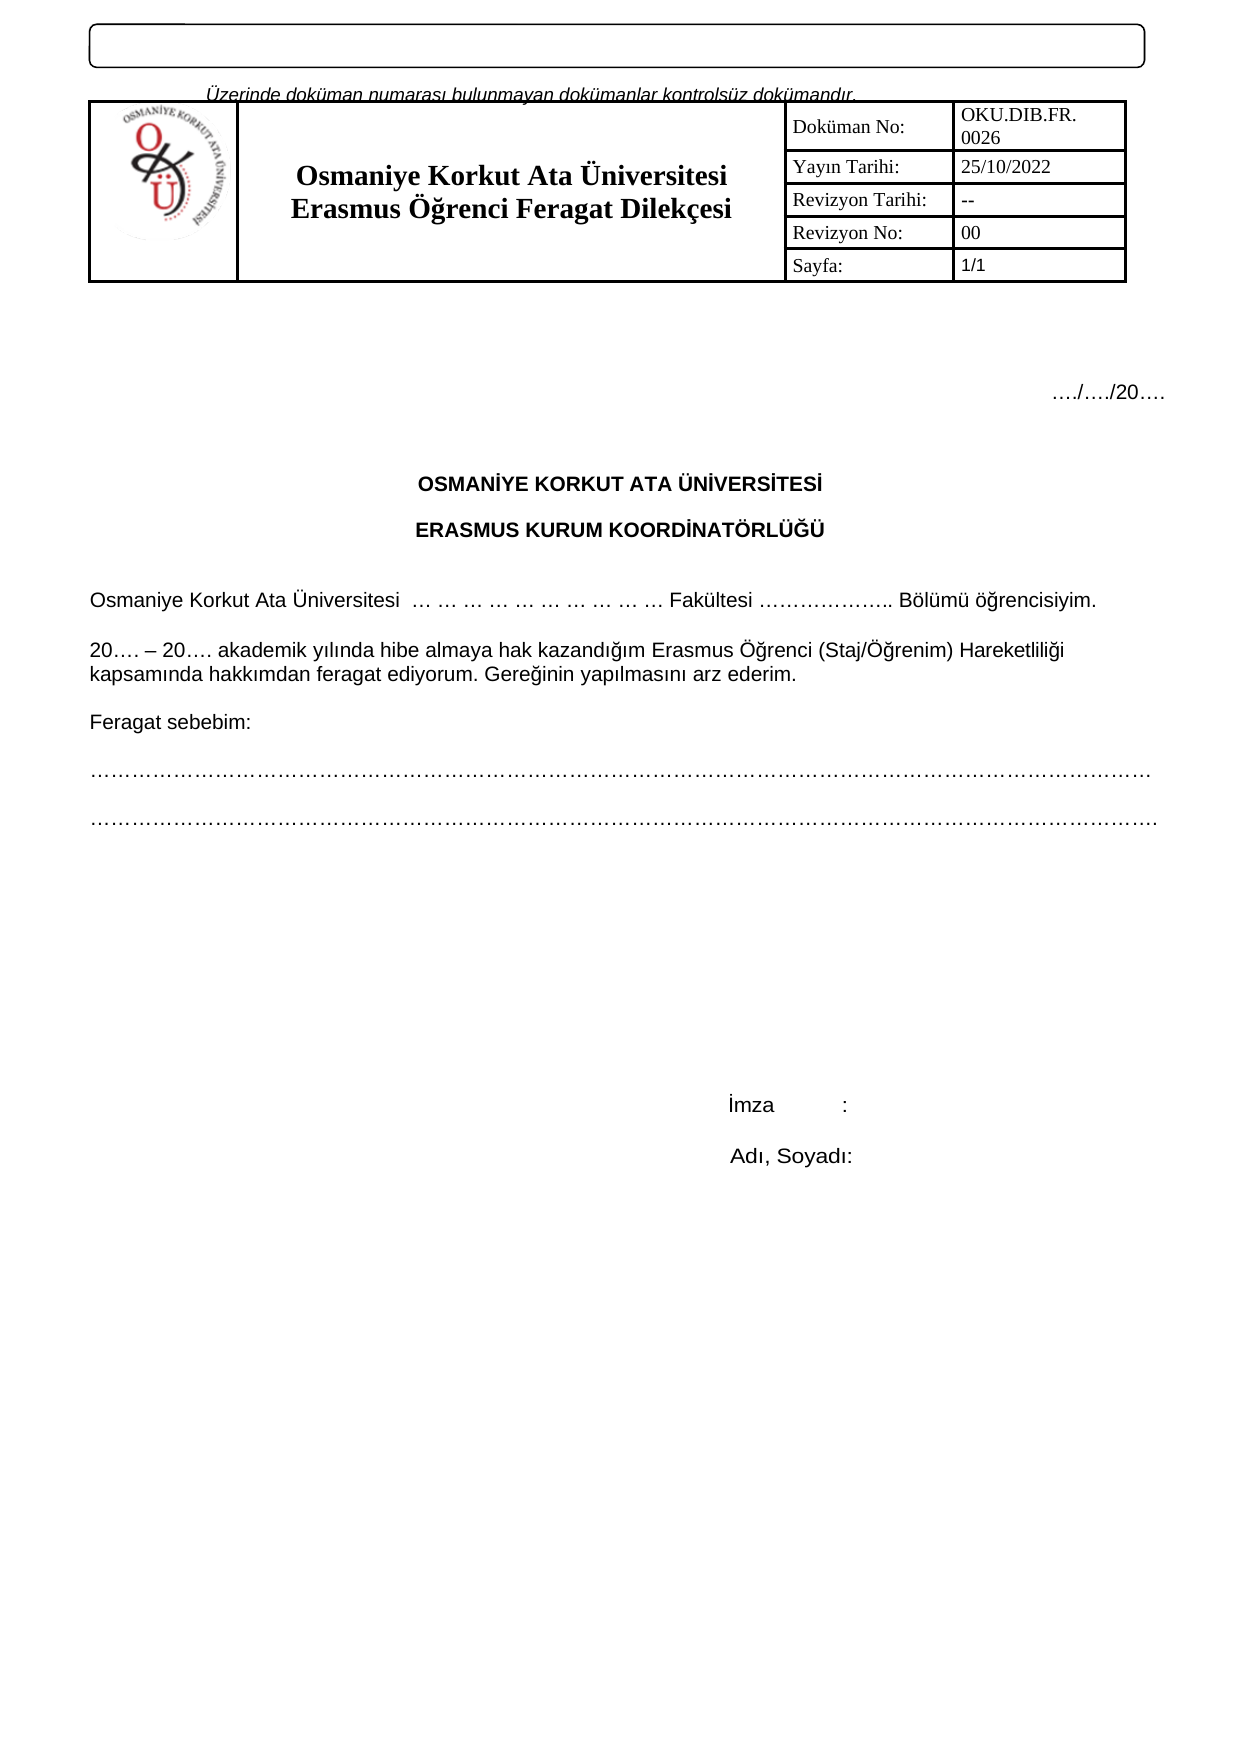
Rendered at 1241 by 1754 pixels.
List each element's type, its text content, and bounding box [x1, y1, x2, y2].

picture [114, 103, 236, 241]
text OSMANİYE KORKUT ATA ÜNİVERSİTESİ [75, 472, 1165, 496]
text …./…./20…. [75, 380, 1165, 404]
text Adı, Soyadı: [730, 1143, 1165, 1167]
text Feragat sebebim: ………………………………………………………………………………………………………………………………………………………………………………………………………………………………………………………………………………. [89, 710, 1165, 829]
text ERASMUS KURUM KOORDİNATÖRLÜĞÜ [75, 518, 1165, 542]
text Osmaniye Korkut Ata Üniversitesi …………………………Fakültesi ……………….. Bölümü öğrencisiyim. [89, 588, 1165, 612]
text İmza : [728, 1092, 1165, 1116]
text 20…. – 20…. akademik yılında hibe almaya hak kazandığım Erasmus Öğrenci (Staj/Öğrenim) Hareketliliği kapsamında hakkımdan feragat ediyorum. Gereğinin yapılmasını arz ederim. [89, 638, 1165, 686]
